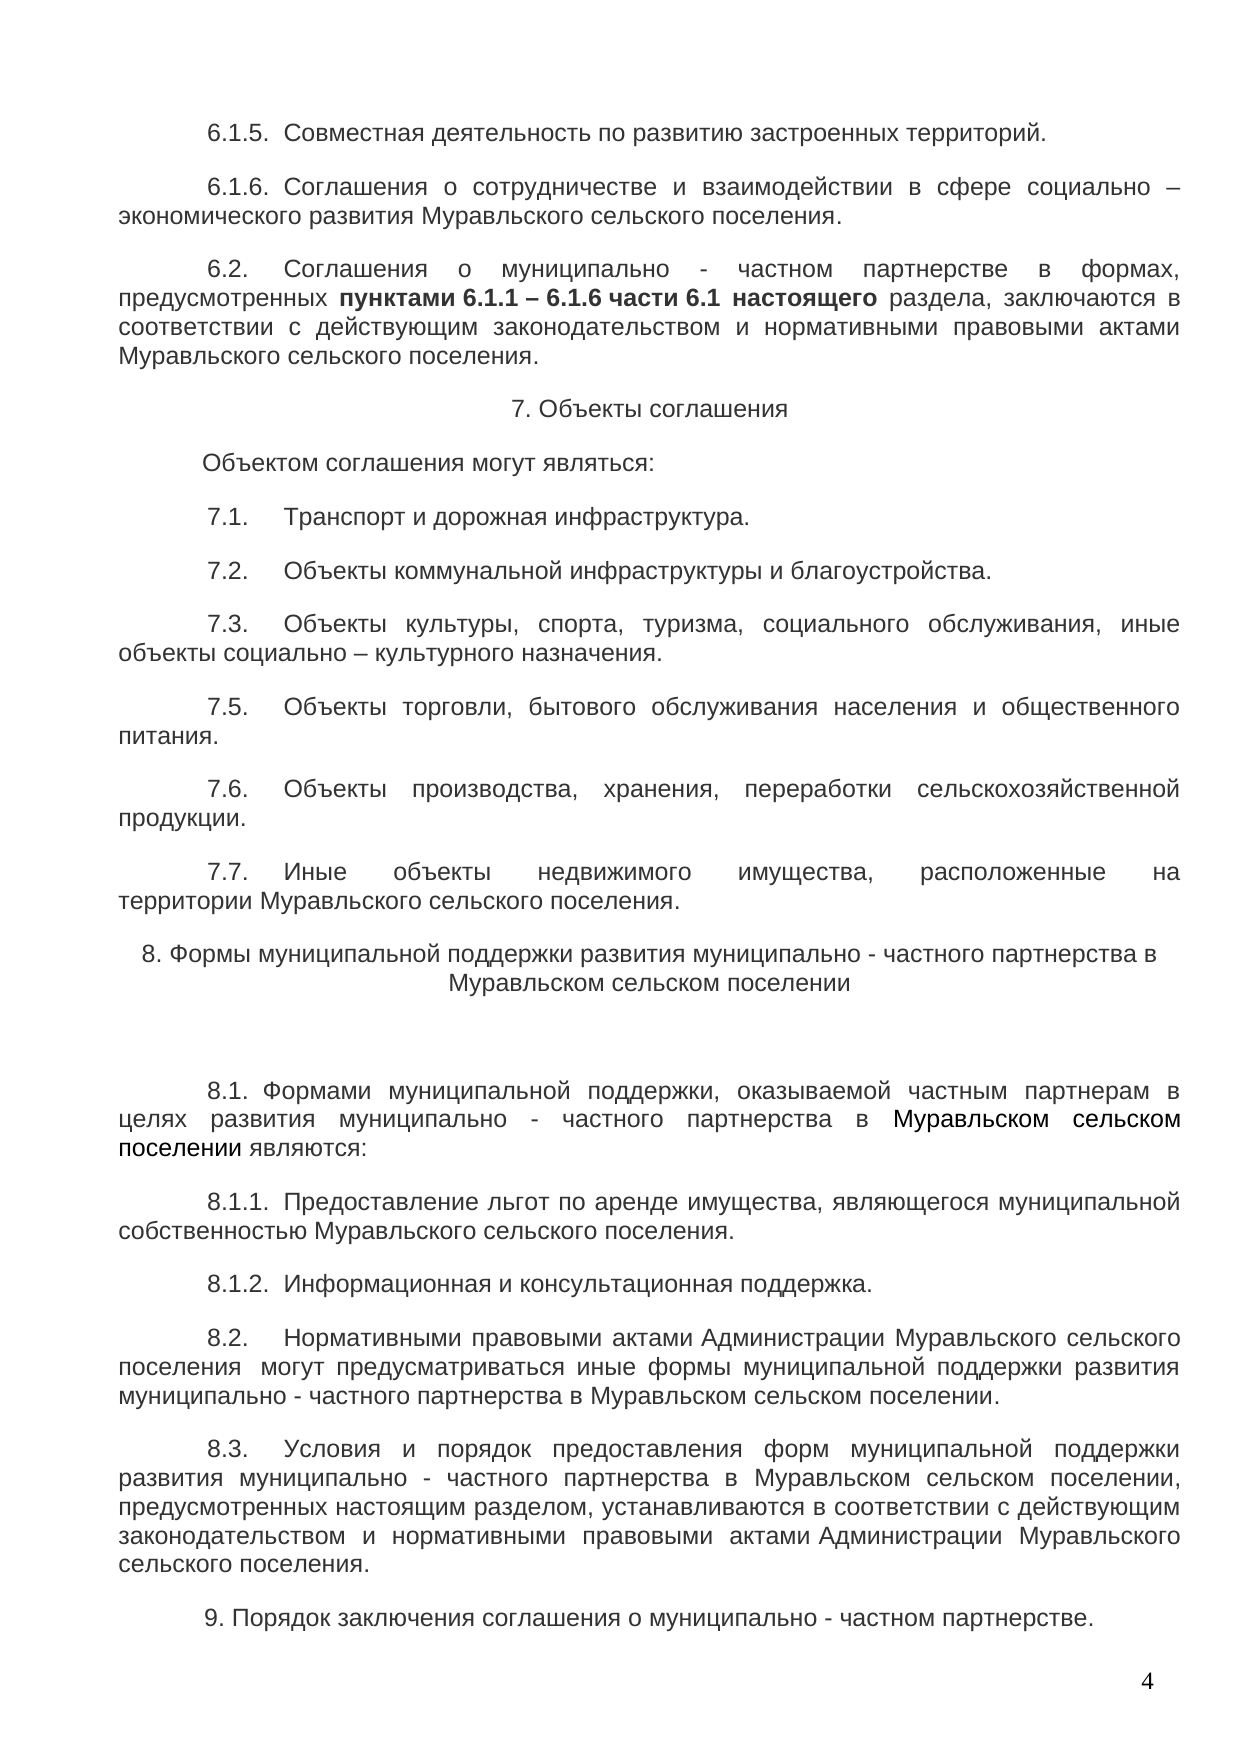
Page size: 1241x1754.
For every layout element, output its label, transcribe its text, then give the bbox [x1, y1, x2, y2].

text 7.2. Объекты коммунальной инфраструктуры и благоустройства. [118, 556, 1181, 584]
text 7.5. Объекты торговли, бытового обслуживания населения и общественного питания. [118, 692, 1181, 749]
text 7.7. Иные объекты недвижимого имущества, расположенные на территории Муравльского сельского поселения. [118, 857, 1181, 914]
text 6.2. Соглашения о муниципально - частном партнерстве в формах, предусмотренных пунктами 6.1.1 – 6.1.6 части 6.1 настоящего раздела, заключаются в соответствии с действующим законодательством и нормативными правовыми актами Муравльского сельского поселения. [118, 254, 1181, 369]
text 6.1.5. Совместная деятельность по развитию застроенных территорий. [118, 118, 1181, 147]
text 9. Порядок заключения соглашения о муниципально - частном партнерстве. [118, 1603, 1181, 1632]
text 8.1.1. Предоставление льгот по аренде имущества, являющегося муниципальной собственностью Муравльского сельского поселения. [118, 1187, 1181, 1244]
text 8.2. Нормативными правовыми актами Администрации Муравльского сельского поселения могут предусматриваться иные формы муниципальной поддержки развития муниципально - частного партнерства в Муравльском сельском поселении. [118, 1323, 1181, 1409]
text 8.1. Формами муниципальной поддержки, оказываемой частным партнерам в целях развития муниципально - частного партнерства в Муравльском сельском поселении являются: [118, 1076, 1181, 1162]
text 8. Формы муниципальной поддержки развития муниципально - частного партнерства в Муравльском сельском поселении [118, 939, 1181, 997]
text 8.1.2. Информационная и консультационная поддержка. [118, 1269, 1181, 1298]
text 7.3. Объекты культуры, спорта, туризма, социального обслуживания, иные объекты социально – культурного назначения. [118, 609, 1181, 667]
text Объектом соглашения могут являться: [118, 448, 1181, 477]
text 7.6. Объекты производства, хранения, переработки сельскохозяйственной продукции. [118, 774, 1181, 832]
text 8.3. Условия и порядок предоставления форм муниципальной поддержки развития муниципально - частного партнерства в Муравльском сельском поселении, предусмотренных настоящим разделом, устанавливаются в соответствии с действующим законодательством и нормативными правовыми актами Администрации Муравльского сельского поселения. [118, 1434, 1181, 1578]
text 7. Объекты соглашения [118, 394, 1181, 423]
text 7.1. Транспорт и дорожная инфраструктура. [118, 502, 1181, 531]
text 6.1.6. Соглашения о сотрудничестве и взаимодействии в сфере социально – экономического развития Муравльского сельского поселения. [118, 172, 1181, 229]
